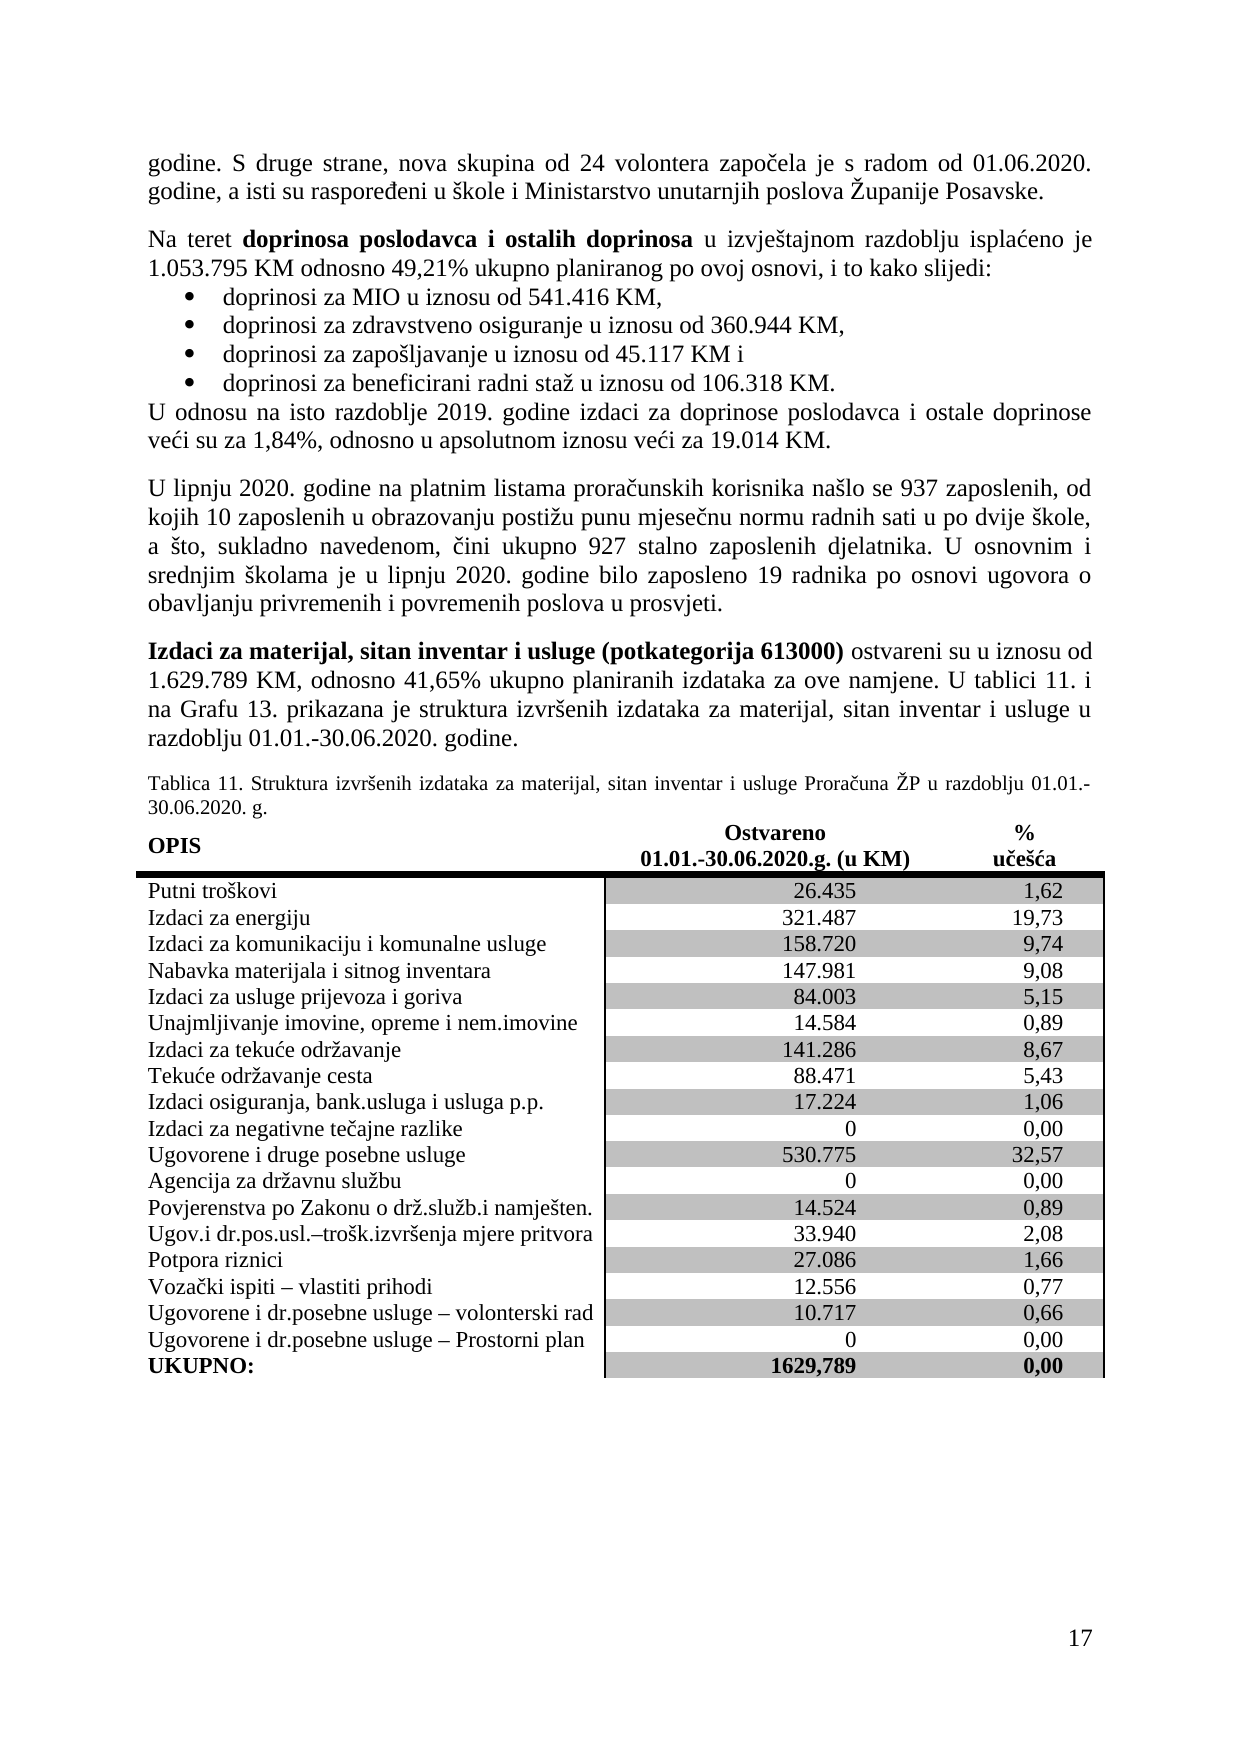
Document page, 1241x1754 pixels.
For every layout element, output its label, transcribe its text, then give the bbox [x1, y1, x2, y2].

table_cell 9,74 [945, 930, 1103, 957]
table_cell 26.435 [606, 878, 945, 904]
table_cell Potpora riznici [136, 1247, 604, 1273]
table_cell 10.717 [606, 1299, 945, 1326]
table_cell 141.286 [606, 1036, 945, 1062]
table_cell 0 [606, 1115, 945, 1141]
table_cell 33.940 [606, 1220, 945, 1247]
table_cell 0,00 [945, 1115, 1103, 1141]
table_cell Ugovorene i druge posebne usluge [136, 1141, 604, 1167]
table_cell 0,89 [945, 1194, 1103, 1220]
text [148, 148, 1093, 205]
table_cell 0,66 [945, 1299, 1103, 1326]
table_cell 19,73 [945, 904, 1103, 930]
table_cell Nabavka materijala i sitnog inventara [136, 957, 604, 983]
table_cell UKUPNO: [136, 1352, 604, 1378]
table_cell 1,06 [945, 1089, 1103, 1115]
table_cell 1,66 [945, 1247, 1103, 1273]
table_cell 2,08 [945, 1220, 1103, 1247]
table_cell Izdaci za tekuće održavanje [136, 1036, 604, 1062]
table_cell Ugovorene i dr.posebne usluge – volonterski rad [136, 1299, 604, 1326]
table_cell 88.471 [606, 1062, 945, 1088]
table_cell 14.584 [606, 1009, 945, 1036]
text Izdaci za materijal, sitan inventar i usluge (potkategorija 613000) ostvareni su u iznosu od 1.629.789 KM, odnosno 41,65% ukupno planiranih izdataka za ove namjene. U tablici 11. i na Grafu 13. prikazana je struktura izvršenih izdataka za materijal, sitan inventar i usluge u razdoblju 01.01.-30.06.2020. godine. [148, 636, 1093, 751]
table_cell Izdaci za usluge prijevoza i goriva [136, 983, 604, 1009]
table_cell 0,89 [945, 1009, 1103, 1036]
table_cell Agencija za državnu službu [136, 1168, 604, 1194]
table_cell 17.224 [606, 1089, 945, 1115]
table_header Ostvareno 01.01.-30.06.2020.g. (u KM) [605, 819, 945, 871]
table_cell 32,57 [945, 1141, 1103, 1167]
table_cell 5,15 [945, 983, 1103, 1009]
text U lipnju 2020. godine na platnim listama proračunskih korisnika našlo se 937 zaposlenih, od kojih 10 zaposlenih u obrazovanju postižu punu mjesečnu normu radnih sati u po dvije škole, a što, sukladno navedenom, čini ukupno 927 stalno zaposlenih djelatnika. U osnovnim i srednjim školama je u lipnju 2020. godine bilo zaposleno 19 radnika po osnovi ugovora o obavljanju privremenih i povremenih poslova u prosvjeti. [148, 473, 1093, 617]
table_cell 0 [606, 1326, 945, 1352]
table_cell 1,62 [945, 878, 1103, 904]
table_cell 1.629.789 [606, 1352, 945, 1378]
table_cell Izdaci osiguranja, bank.usluga i usluga p.p. [136, 1089, 604, 1115]
table_cell Unajmljivanje imovine, opreme i nem.imovine [136, 1009, 604, 1036]
table_header OPIS [136, 819, 605, 871]
text Na teret doprinosa poslodavca i ostalih doprinosa u izvještajnom razdoblju isplaćeno je 1.053.795 KM odnosno 49,21% ukupno planiranog po ovoj osnovi, i to kako slijedi: [148, 224, 1093, 282]
table_cell 0,00 [945, 1326, 1103, 1352]
table_cell Tekuće održavanje cesta [136, 1062, 604, 1088]
table_cell 0,77 [945, 1273, 1103, 1299]
table_cell 8,67 [945, 1036, 1103, 1062]
table_cell Izdaci za negativne tečajne razlike [136, 1115, 604, 1141]
table_cell 12.556 [606, 1273, 945, 1299]
list doprinosi za MIO u iznosu od 541.416 KM, [185, 282, 1093, 311]
table_cell 5,43 [945, 1062, 1103, 1088]
table_cell Povjerenstva po Zakonu o drž.služb.i namješten. [136, 1194, 604, 1220]
table_cell 9,08 [945, 957, 1103, 983]
table_header % učešća [945, 819, 1104, 871]
table_cell 158.720 [606, 930, 945, 957]
table_cell Ugov.i dr.pos.usl.–trošk.izvršenja mjere pritvora [136, 1220, 604, 1247]
table_cell 84.003 [606, 983, 945, 1009]
list doprinosi za zdravstveno osiguranje u iznosu od 360.944 KM, [185, 311, 1093, 339]
table_cell 0 [606, 1168, 945, 1194]
table_cell Putni troškovi [136, 878, 604, 904]
table_cell 27.086 [606, 1247, 945, 1273]
table_cell Vozački ispiti – vlastiti prihodi [136, 1273, 604, 1299]
table_cell Izdaci za energiju [136, 904, 604, 930]
text Tablica 11. Struktura izvršenih izdataka za materijal, sitan inventar i usluge Proračuna ŽP u razdoblju 01.01.-30.06.2020. g. [148, 771, 1093, 819]
table_cell 14.524 [606, 1194, 945, 1220]
table_cell Ugovorene i dr.posebne usluge – Prostorni plan [136, 1326, 604, 1352]
table_cell 0,00 [945, 1168, 1103, 1194]
table_cell Izdaci za komunikaciju i komunalne usluge [136, 930, 604, 957]
table_cell 321.487 [606, 904, 945, 930]
list doprinosi za beneficirani radni staž u iznosu od 106.318 KM. [185, 368, 1093, 397]
text U odnosu na isto razdoblje 2019. godine izdaci za doprinose poslodavca i ostale doprinose veći su za 1,84%, odnosno u apsolutnom iznosu veći za 19.014 KM. [148, 397, 1093, 454]
list doprinosi za zapošljavanje u iznosu od 45.117 KM i [185, 339, 1093, 368]
table_cell 530.775 [606, 1141, 945, 1167]
table_cell 100,00 [945, 1352, 1103, 1378]
table_cell 147.981 [606, 957, 945, 983]
